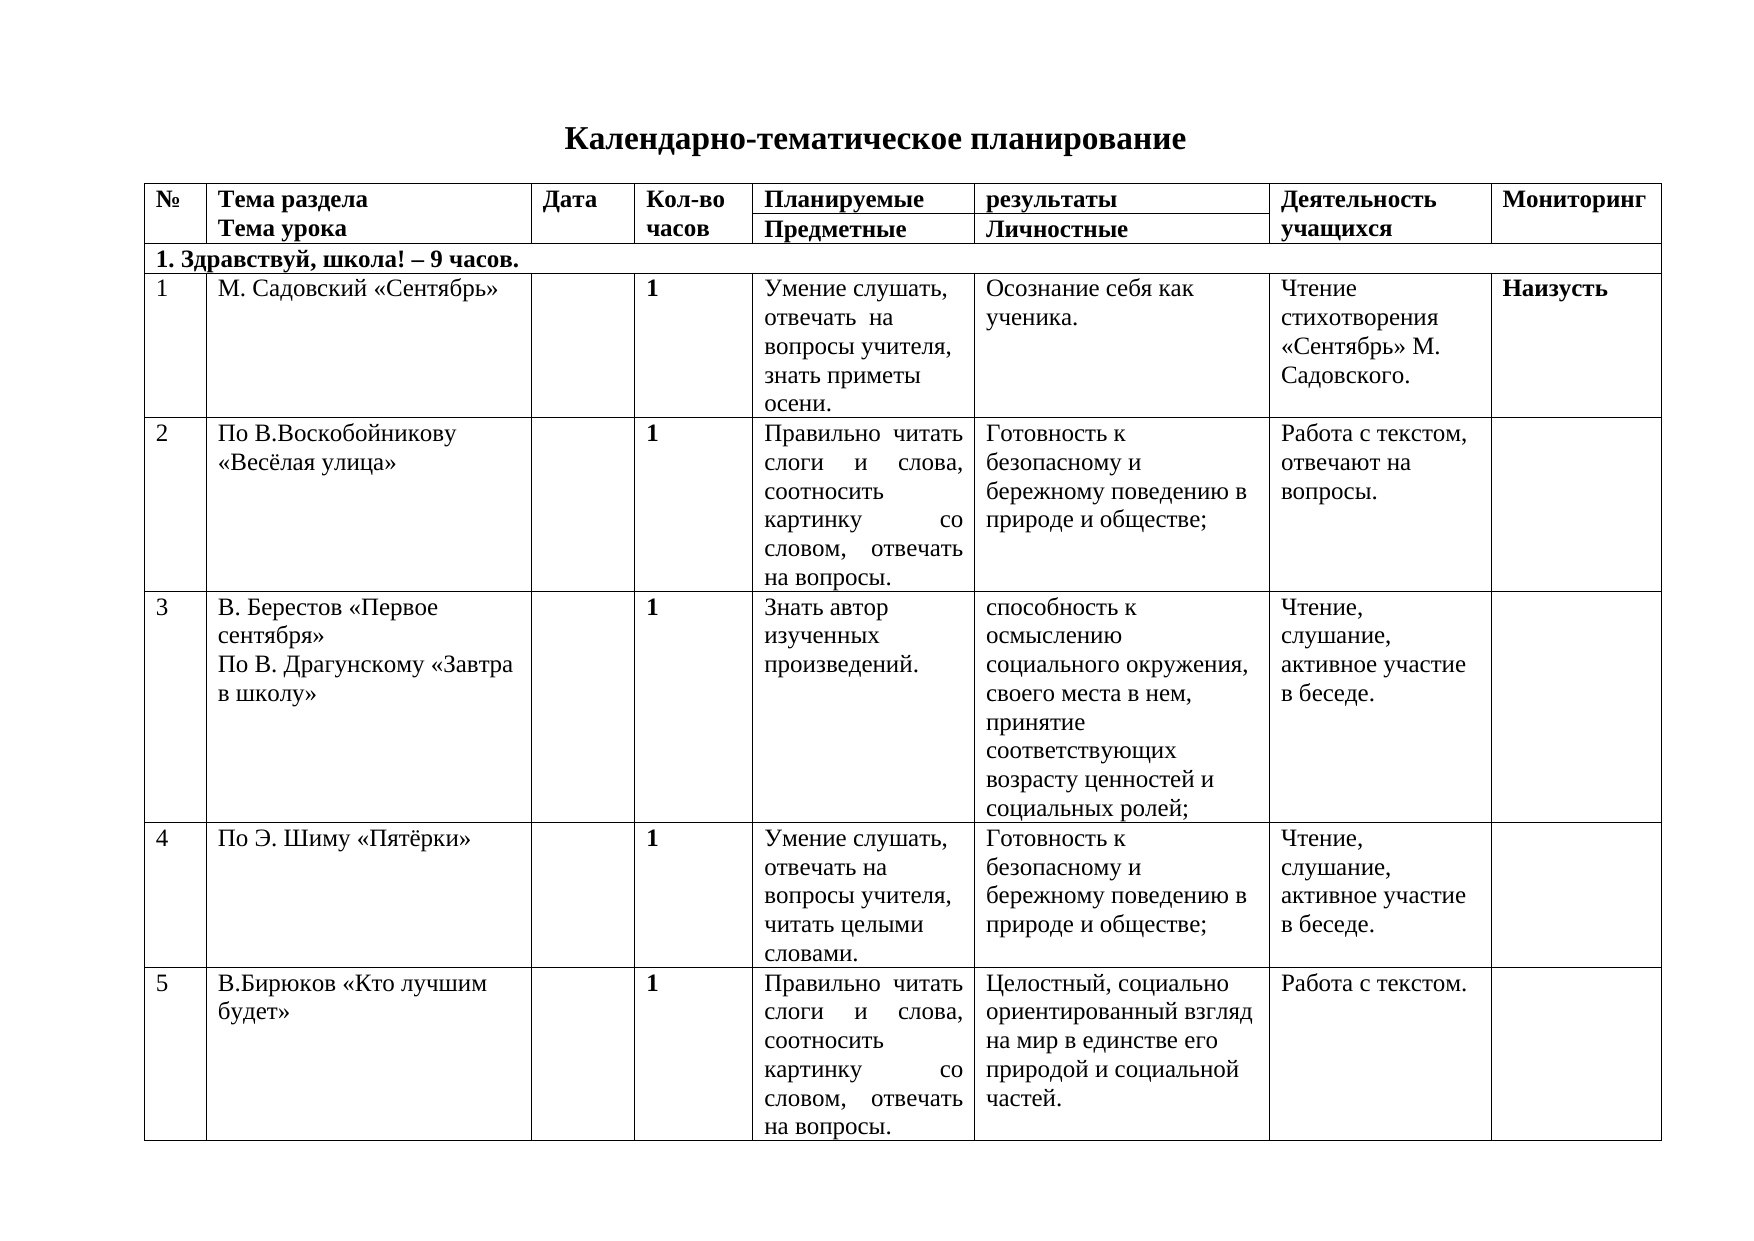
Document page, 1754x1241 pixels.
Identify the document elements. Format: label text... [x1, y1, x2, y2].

table_cell По Э. Шиму «Пятёрки» [207, 823, 531, 967]
table_cell [532, 592, 634, 822]
table_cell Правильно читать слоги и слова, соотносить картинку со словом, отвечать на вопросы. [753, 418, 974, 591]
table_header Мониторинг [1492, 184, 1661, 243]
table_cell Целостный, социально ориентированный взгляд на мир в единстве его природой и социальной частей. [975, 968, 1269, 1140]
table_cell Готовность к безопасному и бережному поведению в природе и обществе; [975, 823, 1269, 967]
table_cell [1492, 592, 1661, 822]
table_cell Осознание себя как ученика. [975, 274, 1269, 417]
table_cell 1 [635, 274, 752, 417]
table_cell В. Берестов «Первое сентября» По В. Драгунскому «Завтра в школу» [207, 592, 531, 822]
table_cell Наизусть [1492, 274, 1661, 417]
table_cell [532, 274, 634, 417]
table_cell 3 [145, 592, 206, 822]
table_cell Правильно читать слоги и слова, соотносить картинку со словом, отвечать на вопросы. [753, 968, 974, 1140]
table_header Тема раздела Тема урока [207, 184, 531, 243]
table_cell [532, 823, 634, 967]
table_cell [1492, 968, 1661, 1140]
table_cell [1492, 418, 1661, 591]
table_cell Знать автор изученных произведений. [753, 592, 974, 822]
table_cell 1 [145, 274, 206, 417]
text Календарно-тематическое планирование [118, 118, 1636, 157]
table_header № [145, 184, 206, 243]
table_cell Работа с текстом. [1270, 968, 1491, 1140]
table_cell Умение слушать, отвечать на вопросы учителя, знать приметы осени. [753, 274, 974, 417]
table_cell В.Бирюков «Кто лучшим будет» [207, 968, 531, 1140]
table_cell Умение слушать, отвечать на вопросы учителя, читать целыми словами. [753, 823, 974, 967]
table_cell 2 [145, 418, 206, 591]
table_cell Работа с текстом, отвечают на вопросы. [1270, 418, 1491, 591]
table_cell Чтение, слушание, активное участие в беседе. [1270, 823, 1491, 967]
table_cell 1 [635, 592, 752, 822]
table_cell [532, 968, 634, 1140]
table_cell [532, 418, 634, 591]
table_cell [1492, 823, 1661, 967]
table_header Планируемые [753, 184, 974, 213]
table_header Деятельность учащихся [1270, 184, 1491, 243]
table_cell По В.Воскобойникову «Весёлая улица» [207, 418, 531, 591]
table_cell 1 [635, 968, 752, 1140]
table_cell 1. Здравствуй, школа! – 9 часов. [145, 244, 1661, 272]
table_cell 4 [145, 823, 206, 967]
table_cell Личностные [975, 214, 1269, 243]
table_cell Чтение, слушание, активное участие в беседе. [1270, 592, 1491, 822]
table_cell М. Садовский «Сентябрь» [207, 274, 531, 417]
table_header Кол-во часов [635, 184, 752, 243]
table_header Дата [532, 184, 634, 243]
table_cell 1 [635, 823, 752, 967]
table_cell Готовность к безопасному и бережному поведению в природе и обществе; [975, 418, 1269, 591]
table_cell 5 [145, 968, 206, 1140]
table_header результаты [975, 184, 1269, 213]
table_cell Предметные [753, 214, 974, 243]
table_cell 1 [635, 418, 752, 591]
table_cell Чтение стихотворения «Сентябрь» М. Садовского. [1270, 274, 1491, 417]
table_cell способность к осмыслению социального окружения, своего места в нем, принятие соответствующих возрасту ценностей и социальных ролей; [975, 592, 1269, 822]
